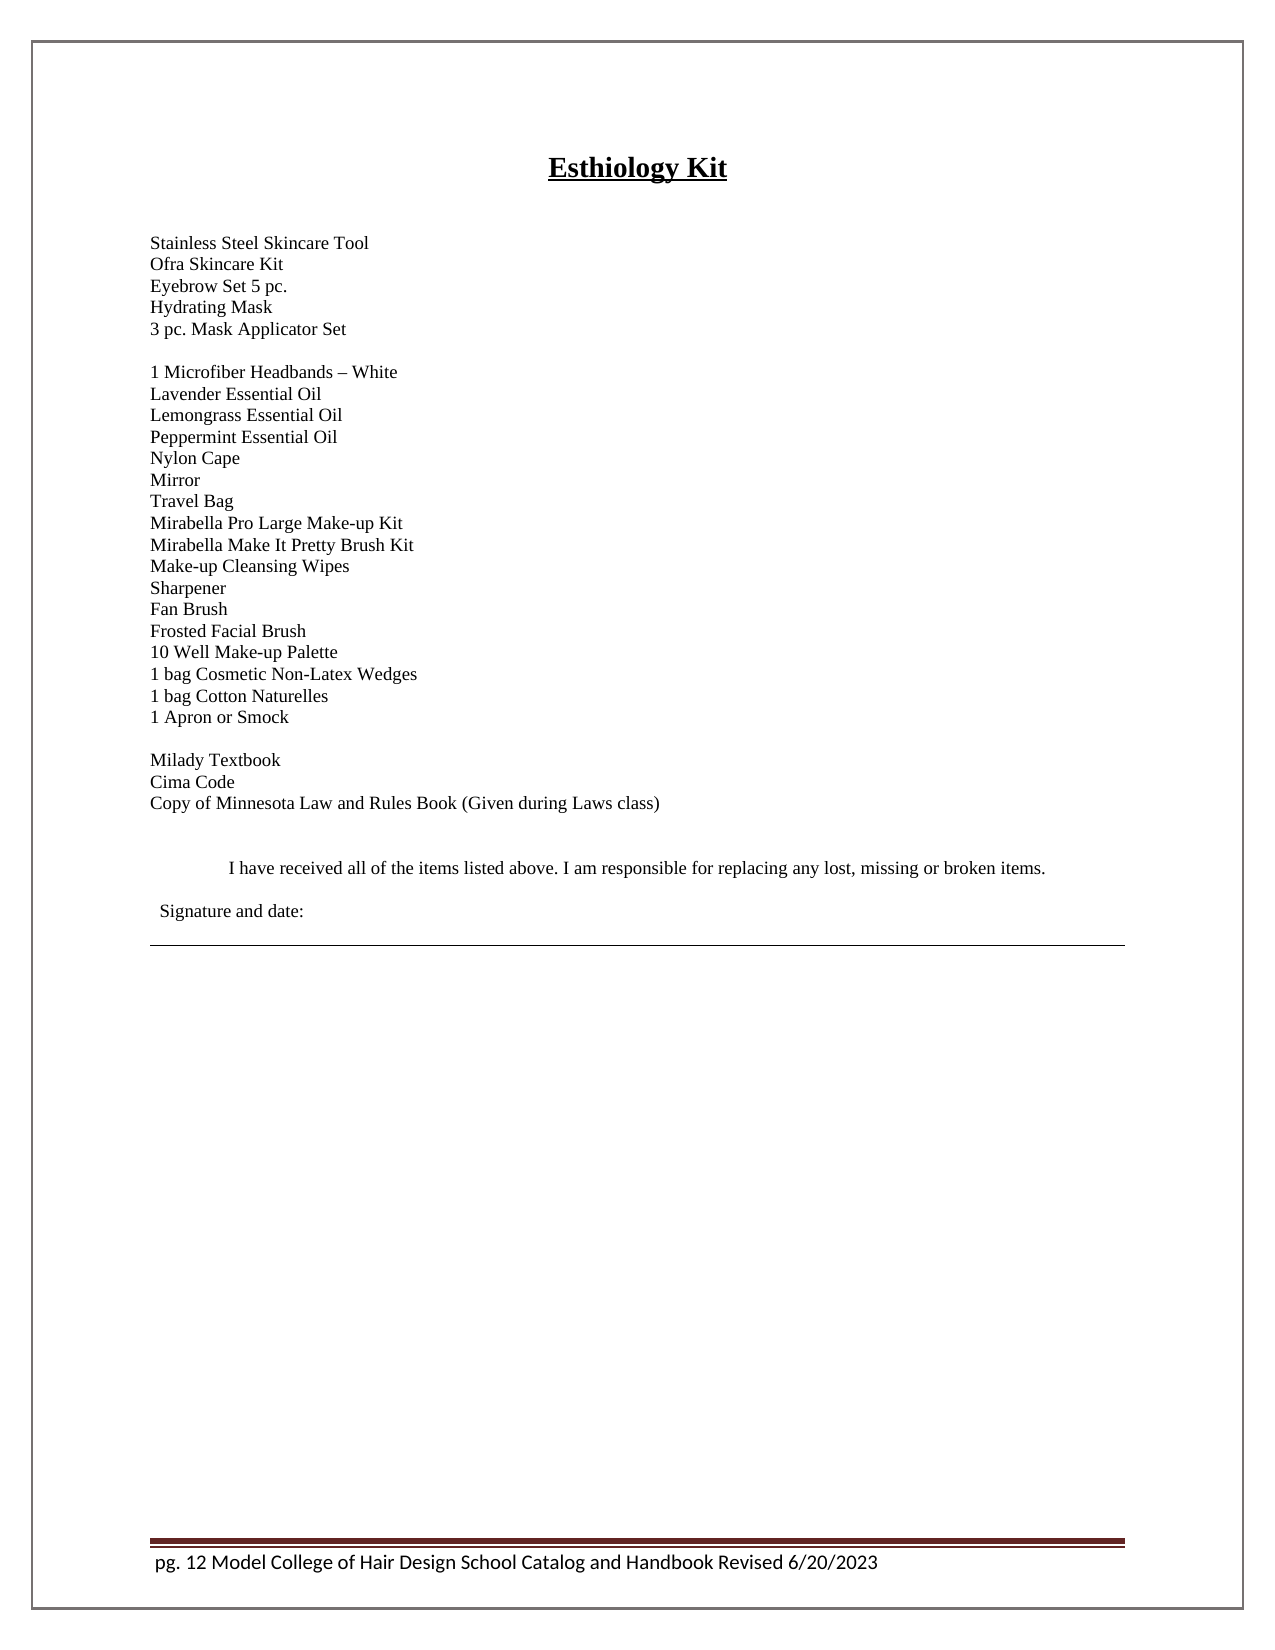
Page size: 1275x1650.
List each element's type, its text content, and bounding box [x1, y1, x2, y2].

text Frosted Facial Brush [150, 620, 1125, 641]
text Ofra Skincare Kit [150, 253, 1125, 275]
text Sharpener [150, 577, 1125, 598]
text Lavender Essential Oil [150, 383, 1125, 404]
text 1 bag Cotton Naturelles [150, 684, 1125, 706]
text Lemongrass Essential Oil [150, 404, 1125, 426]
text Esthiology Kit [150, 150, 1125, 183]
text Nylon Cape [150, 447, 1125, 469]
text Mirabella Pro Large Make-up Kit [150, 512, 1125, 533]
text Milady Textbook [150, 749, 1125, 771]
text Cima Code [150, 771, 1125, 792]
text Mirabella Make It Pretty Brush Kit [150, 533, 1125, 555]
text 1 Apron or Smock [150, 706, 1125, 728]
text Travel Bag [150, 490, 1125, 512]
text 1 Microfiber Headbands – White [150, 361, 1125, 383]
text 10 Well Make-up Palette [150, 641, 1125, 663]
text Hydrating Mask [150, 296, 1125, 318]
text I have received all of the items listed above. I am responsible for replacing any lost, missing or broken items. [150, 857, 1125, 878]
text Stainless Steel Skincare Tool [150, 232, 1125, 253]
text Fan Brush [150, 598, 1125, 620]
text Make-up Cleansing Wipes [150, 555, 1125, 577]
text Eyebrow Set 5 pc. [150, 275, 1125, 296]
text Peppermint Essential Oil [150, 426, 1125, 447]
text Copy of Minnesota Law and Rules Book (Given during Laws class) [150, 792, 1125, 814]
text 1 bag Cosmetic Non-Latex Wedges [150, 663, 1125, 684]
text Signature and date: [150, 900, 1125, 922]
text Mirror [150, 469, 1125, 490]
text 3 pc. Mask Applicator Set [150, 318, 1125, 339]
